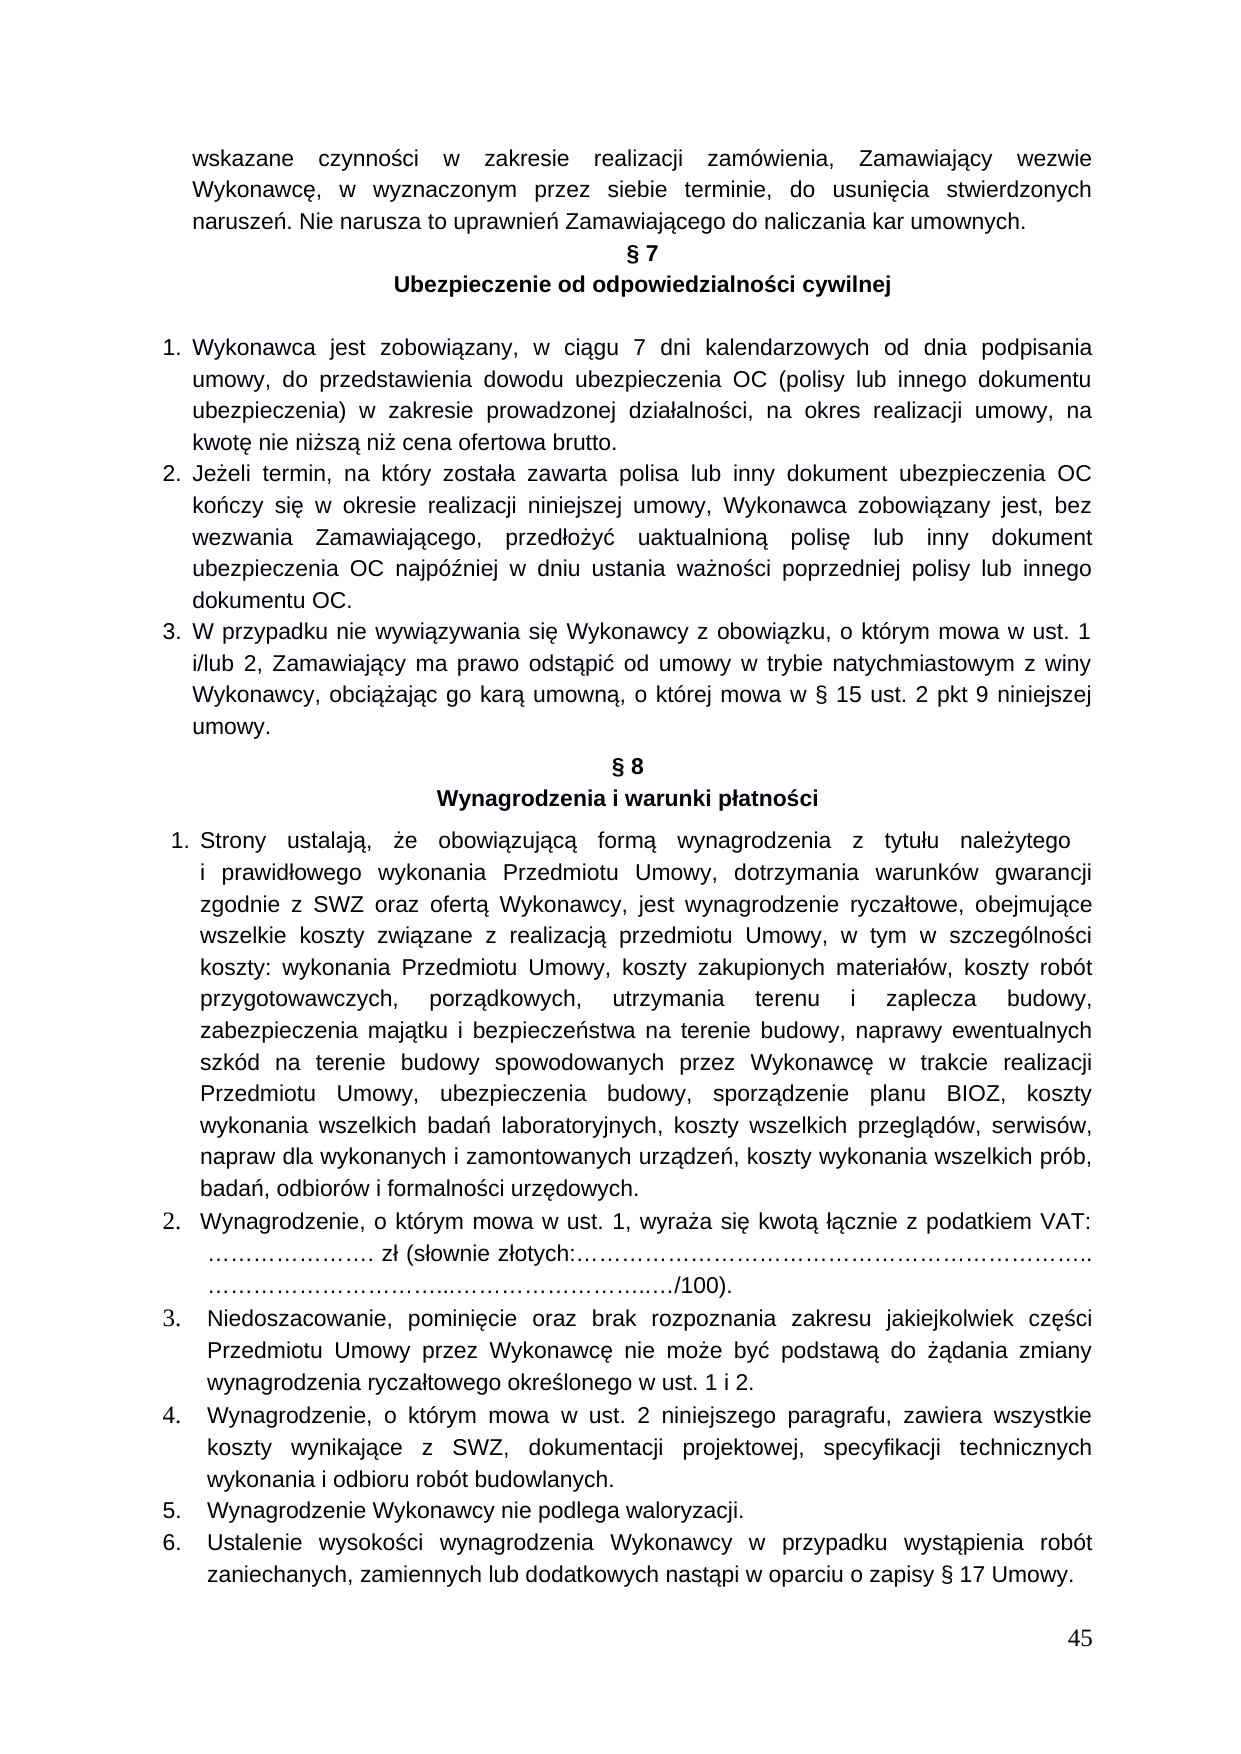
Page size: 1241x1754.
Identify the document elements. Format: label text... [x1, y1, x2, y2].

text § 7 [192, 239, 1093, 266]
list Ustalenie wysokości wynagrodzenia Wykonawcy w przypadku wystąpienia robót zaniechanych, zamiennych lub dodatkowych nastąpi w oparciu o zapisy § 17 Umowy. [162, 1529, 1093, 1587]
text Wynagrodzenia i warunki płatności [162, 784, 1093, 811]
list Wynagrodzenie Wykonawcy nie podlega waloryzacji. [162, 1497, 1093, 1524]
list Strony ustalają, że obowiązującą formą wynagrodzenia z tytułu należytego i prawidłowego wykonania Przedmiotu Umowy, dotrzymania warunków gwarancji zgodnie z SWZ oraz ofertą Wykonawcy, jest wynagrodzenie ryczałtowe, obejmujące wszelkie koszty związane z realizacją przedmiotu Umowy, w tym w szczególności koszty: wykonania Przedmiotu Umowy, koszty zakupionych materiałów, koszty robót przygotowawczych, porządkowych, utrzymania terenu i zaplecza budowy, zabezpieczenia majątku i bezpieczeństwa na terenie budowy, naprawy ewentualnych szkód na terenie budowy spowodowanych przez Wykonawcę w trakcie realizacji Przedmiotu Umowy, ubezpieczenia budowy, sporządzenie planu BIOZ, koszty wykonania wszelkich badań laboratoryjnych, koszty wszelkich przeglądów, serwisów, napraw dla wykonanych i zamontowanych urządzeń, koszty wykonania wszelkich prób, badań, odbiorów i formalności urzędowych. [171, 827, 1093, 1201]
text § 8 [162, 753, 1093, 779]
list Wynagrodzenie, o którym mowa w ust. 2 niniejszego paragrafu, zawiera wszystkie koszty wynikające z SWZ, dokumentacji projektowej, specyfikacji technicznych wykonania i odbioru robót budowlanych. [162, 1400, 1093, 1492]
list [162, 145, 1093, 234]
list W przypadku nie wywiązywania się Wykonawcy z obowiązku, o którym mowa w ust. 1 i/lub 2, Zamawiający ma prawo odstąpić od umowy w trybie natychmiastowym z winy Wykonawcy, obciążając go karą umowną, o której mowa w § 15 ust. 2 pkt 9 niniejszej umowy. [162, 618, 1093, 739]
list Jeżeli termin, na który została zawarta polisa lub inny dokument ubezpieczenia OC kończy się w okresie realizacji niniejszej umowy, Wykonawca zobowiązany jest, bez wezwania Zamawiającego, przedłożyć uaktualnioną polisę lub inny dokument ubezpieczenia OC najpóźniej w dniu ustania ważności poprzedniej polisy lub innego dokumentu OC. [162, 460, 1093, 613]
list Wynagrodzenie, o którym mowa w ust. 1, wyraża się kwotą łącznie z podatkiem VAT: …………………. zł (słownie złotych:………………………………………………………….. …………………………...……………………..…/100). [162, 1206, 1093, 1298]
text Ubezpieczenie od odpowiedzialności cywilnej [192, 271, 1093, 297]
list Niedoszacowanie, pominięcie oraz brak rozpoznania zakresu jakiejkolwiek części Przedmiotu Umowy przez Wykonawcę nie może być podstawą do żądania zmiany wynagrodzenia ryczałtowego określonego w ust. 1 i 2. [162, 1303, 1093, 1395]
list Wykonawca jest zobowiązany, w ciągu 7 dni kalendarzowych od dnia podpisania umowy, do przedstawienia dowodu ubezpieczenia OC (polisy lub innego dokumentu ubezpieczenia) w zakresie prowadzonej działalności, na okres realizacji umowy, na kwotę nie niższą niż cena ofertowa brutto. [162, 334, 1093, 455]
